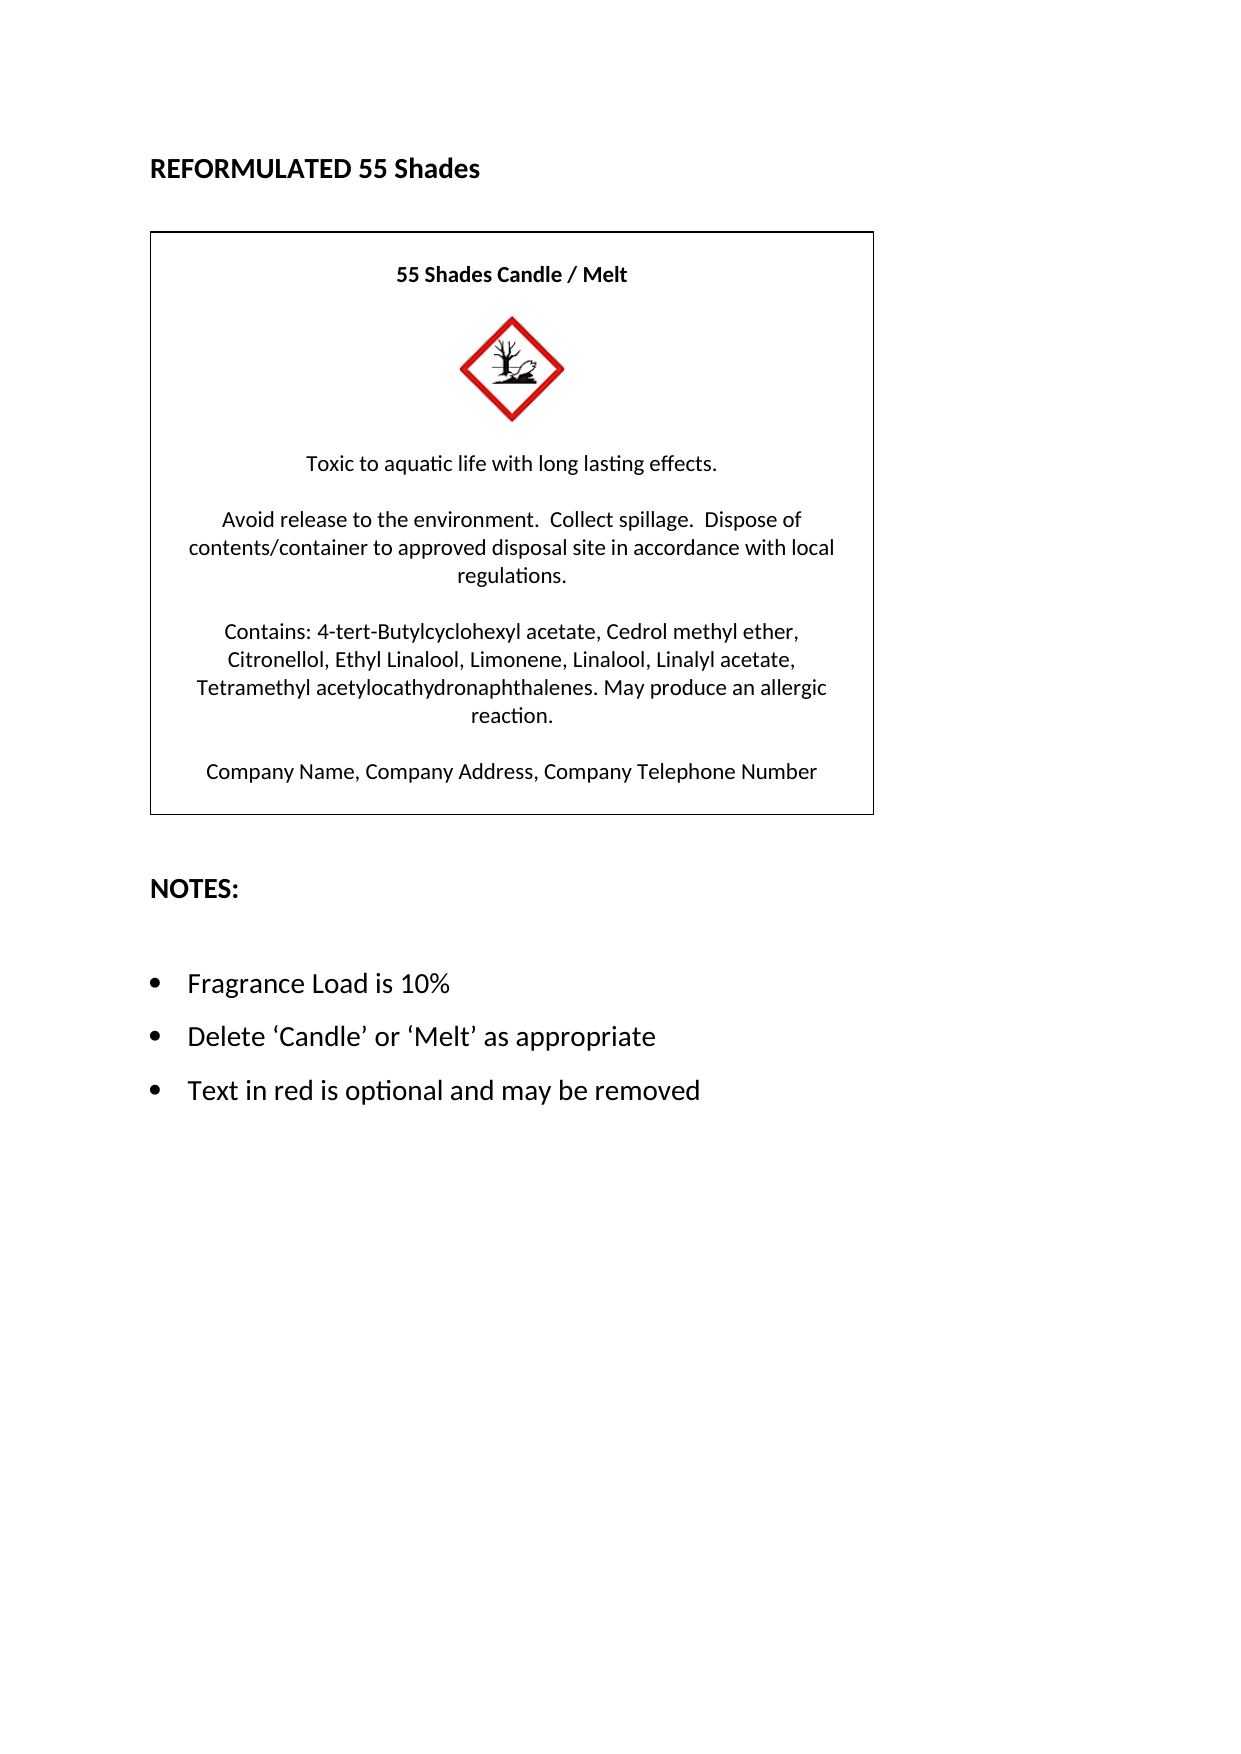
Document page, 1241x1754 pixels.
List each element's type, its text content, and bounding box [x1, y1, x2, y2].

list Fragrance Load is 10% [150, 965, 1078, 1001]
table_header 55 Shades Candle / Melt Toxic to aquatic life with long lasting effects. Avoid release to the environment. Collect spillage. Dispose of contents/container to approved disposal site in accordance with local regulations. Contains: 4-tert-Butylcyclohexyl acetate, Cedrol methyl ether, Citronellol, Ethyl Linalool, Limonene, Linalool, Linalyl acetate, Tetramethyl acetylocathydronaphthalenes. May produce an allergic reaction. Company Name, Company Address, Company Telephone Number [151, 233, 873, 813]
text NOTES: [150, 871, 1078, 906]
picture [459, 316, 565, 422]
list REFORMULATED 55 Shades [150, 150, 1078, 186]
list Text in red is optional and may be removed [150, 1072, 1078, 1107]
list Delete ‘Candle’ or ‘Melt’ as appropriate [150, 1018, 1078, 1054]
